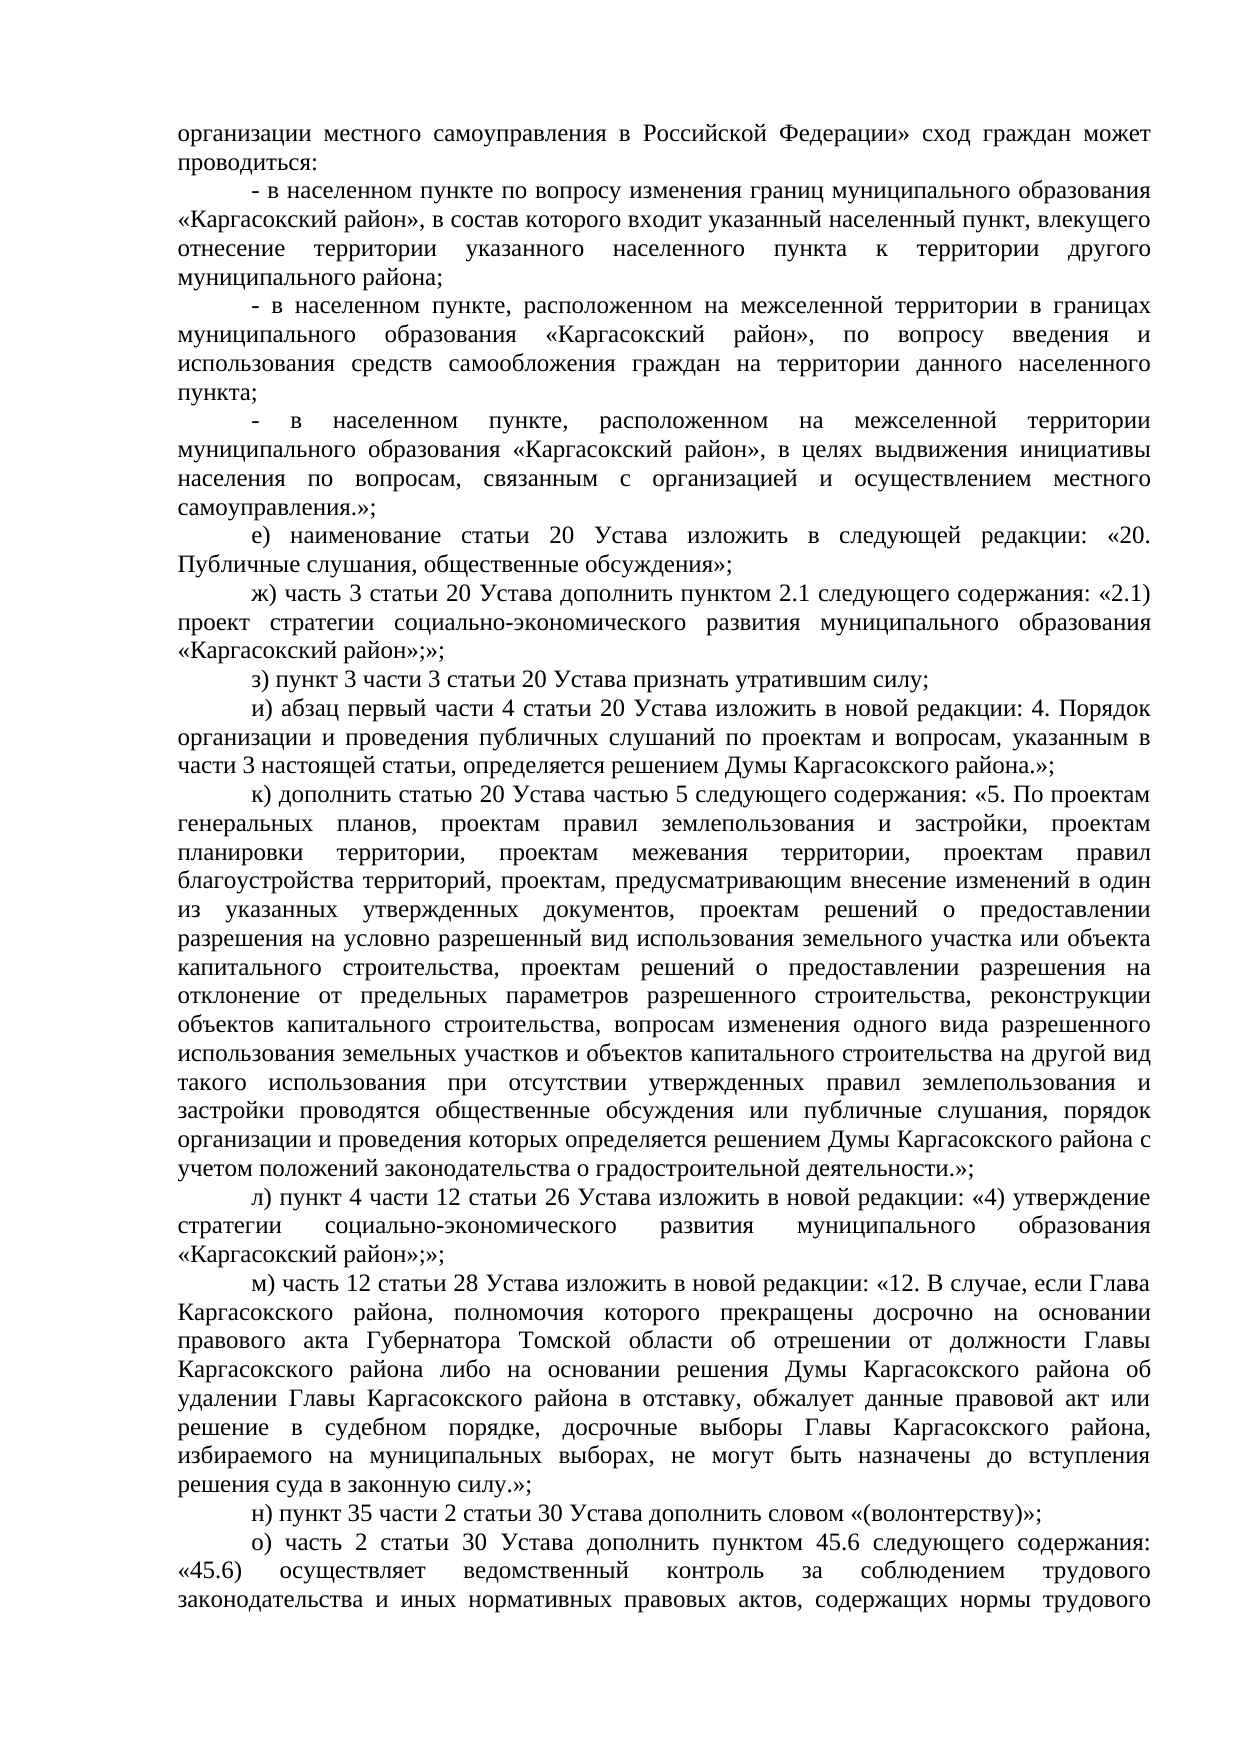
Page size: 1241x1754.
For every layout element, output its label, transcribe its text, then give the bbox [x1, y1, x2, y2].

text ж) часть 3 статьи 20 Устава дополнить пунктом 2.1 следующего содержания: «2.1) проект стратегии социально-экономического развития муниципального образования «Каргасокский район»;»; [177, 578, 1152, 664]
text к) дополнить статью 20 Устава частью 5 следующего содержания: «5. По проектам генеральных планов, проектам правил землепользования и застройки, проектам планировки территории, проектам межевания территории, проектам правил благоустройства территорий, проектам, предусматривающим внесение изменений в один из указанных утвержденных документов, проектам решений о предоставлении разрешения на условно разрешенный вид использования земельного участка или объекта капитального строительства, проектам решений о предоставлении разрешения на отклонение от предельных параметров разрешенного строительства, реконструкции объектов капитального строительства, вопросам изменения одного вида разрешенного использования земельных участков и объектов капитального строительства на другой вид такого использования при отсутствии утвержденных правил землепользования и застройки проводятся общественные обсуждения или публичные слушания, порядок организации и проведения которых определяется решением Думы Каргасокского района с учетом положений законодательства о градостроительной деятельности.»; [177, 779, 1152, 1182]
text м) часть 12 статьи 28 Устава изложить в новой редакции: «12. В случае, если Глава Каргасокского района, полномочия которого прекращены досрочно на основании правового акта Губернатора Томской области об отрешении от должности Главы Каргасокского района либо на основании решения Думы Каргасокского района об удалении Главы Каргасокского района в отставку, обжалует данные правовой акт или решение в судебном порядке, досрочные выборы Главы Каргасокского района, избираемого на муниципальных выборах, не могут быть назначены до вступления решения суда в законную силу.»; [177, 1268, 1152, 1498]
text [177, 118, 1152, 176]
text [177, 1527, 1152, 1613]
text и) абзац первый части 4 статьи 20 Устава изложить в новой редакции: 4. Порядок организации и проведения публичных слушаний по проектам и вопросам, указанным в части 3 настоящей статьи, определяется решением Думы Каргасокского района.»; [177, 693, 1152, 779]
text е) наименование статьи 20 Устава изложить в следующей редакции: «20. Публичные слушания, общественные обсуждения»; [177, 521, 1152, 578]
text л) пункт 4 части 12 статьи 26 Устава изложить в новой редакции: «4) утверждение стратегии социально-экономического развития муниципального образования «Каргасокский район»;»; [177, 1182, 1152, 1268]
text - в населенном пункте по вопросу изменения границ муниципального образования «Каргасокский район», в состав которого входит указанный населенный пункт, влекущего отнесение территории указанного населенного пункта к территории другого муниципального района; [177, 176, 1152, 291]
text - в населенном пункте, расположенном на межселенной территории в границах муниципального образования «Каргасокский район», по вопросу введения и использования средств самообложения граждан на территории данного населенного пункта; [177, 291, 1152, 406]
text н) пункт 35 части 2 статьи 30 Устава дополнить словом «(волонтерству)»; [177, 1498, 1152, 1527]
text - в населенном пункте, расположенном на межселенной территории муниципального образования «Каргасокский район», в целях выдвижения инициативы населения по вопросам, связанным с организацией и осуществлением местного самоуправления.»; [177, 406, 1152, 521]
text з) пункт 3 части 3 статьи 20 Устава признать утратившим силу; [177, 664, 1152, 693]
